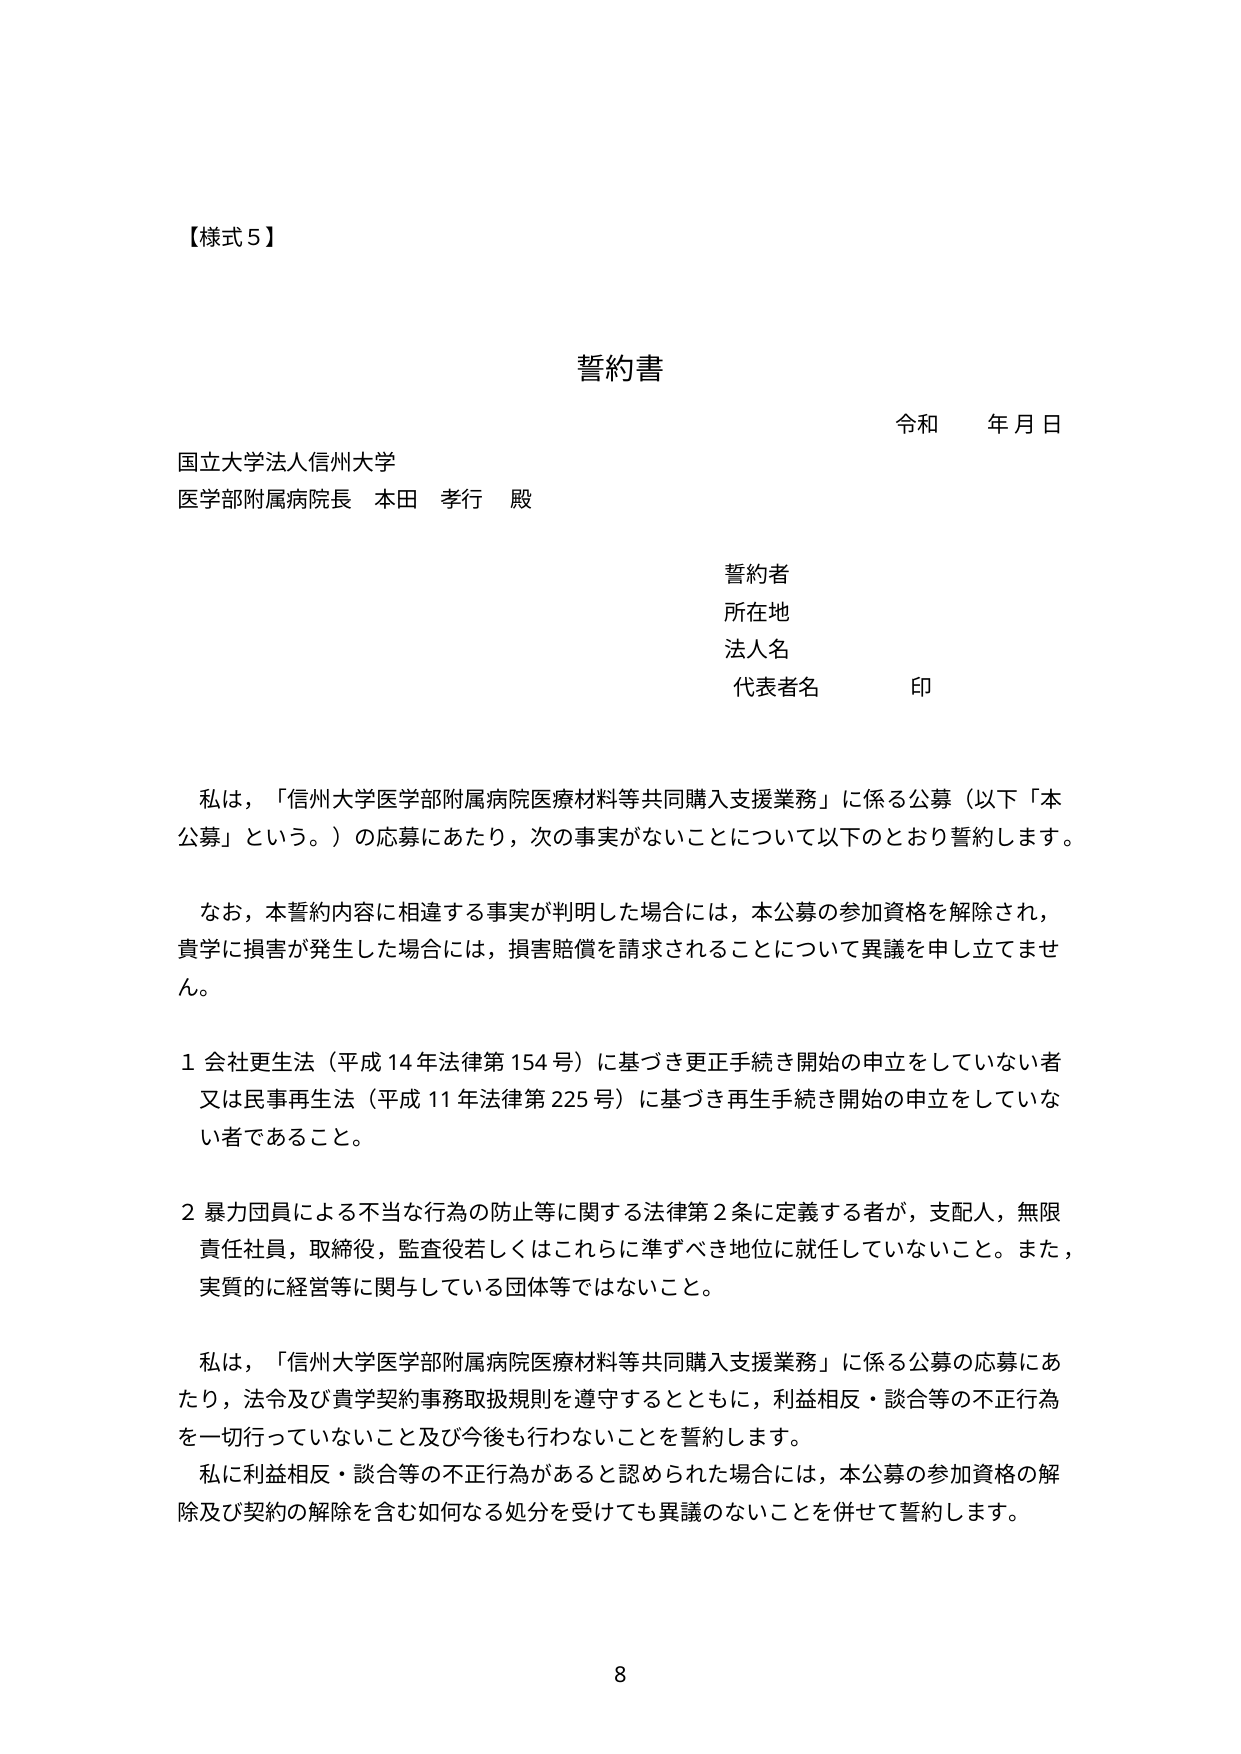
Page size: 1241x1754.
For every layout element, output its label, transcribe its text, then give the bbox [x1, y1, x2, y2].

text 私は，「信州大学医学部附属病院医療材料等共同購入支援業務」に係る公募（以下「本公募」という。）の応募にあたり，次の事実がないことについて以下のとおり誓約します。 [177, 779, 1063, 892]
text 代表者名 印 [177, 667, 976, 704]
text 誓約者 [177, 554, 976, 592]
text なお，本誓約内容に相違する事実が判明した場合には，本公募の参加資格を解除され，貴学に損害が発生した場合には，損害賠償を請求されることについて異議を申し立てません。 [177, 892, 1063, 1004]
text 所在地 [177, 592, 976, 629]
text 【様式５】 [177, 217, 1063, 254]
text 法人名 [177, 629, 976, 667]
text 誓約書 [177, 329, 1063, 404]
text 令和 年 月 日 [177, 404, 1063, 442]
text 私に利益相反・談合等の不正行為があると認められた場合には，本公募の参加資格の解除及び契約の解除を含む如何なる処分を受けても異議のないことを併せて誓約します。 [177, 1454, 1063, 1529]
text 私は，「信州大学医学部附属病院医療材料等共同購入支援業務」に係る公募の応募にあたり，法令及び貴学契約事務取扱規則を遵守するとともに，利益相反・談合等の不正行為を一切行っていないこと及び今後も行わないことを誓約します。 [177, 1342, 1063, 1454]
text １ 会社更生法（平成14年法律第154号）に基づき更正手続き開始の申立をしていない者又は民事再生法（平成11年法律第225号）に基づき再生手続き開始の申立をしていない者であること。 [177, 1042, 1063, 1154]
text 国立大学法人信州大学 [177, 442, 1063, 479]
text 医学部附属病院長 本田 孝行 殿 [177, 479, 1063, 517]
text ２ 暴力団員による不当な行為の防止等に関する法律第２条に定義する者が，支配人，無限責任社員，取締役，監査役若しくはこれらに準ずべき地位に就任していないこと。また，実質的に経営等に関与している団体等ではないこと。 [177, 1192, 1063, 1304]
